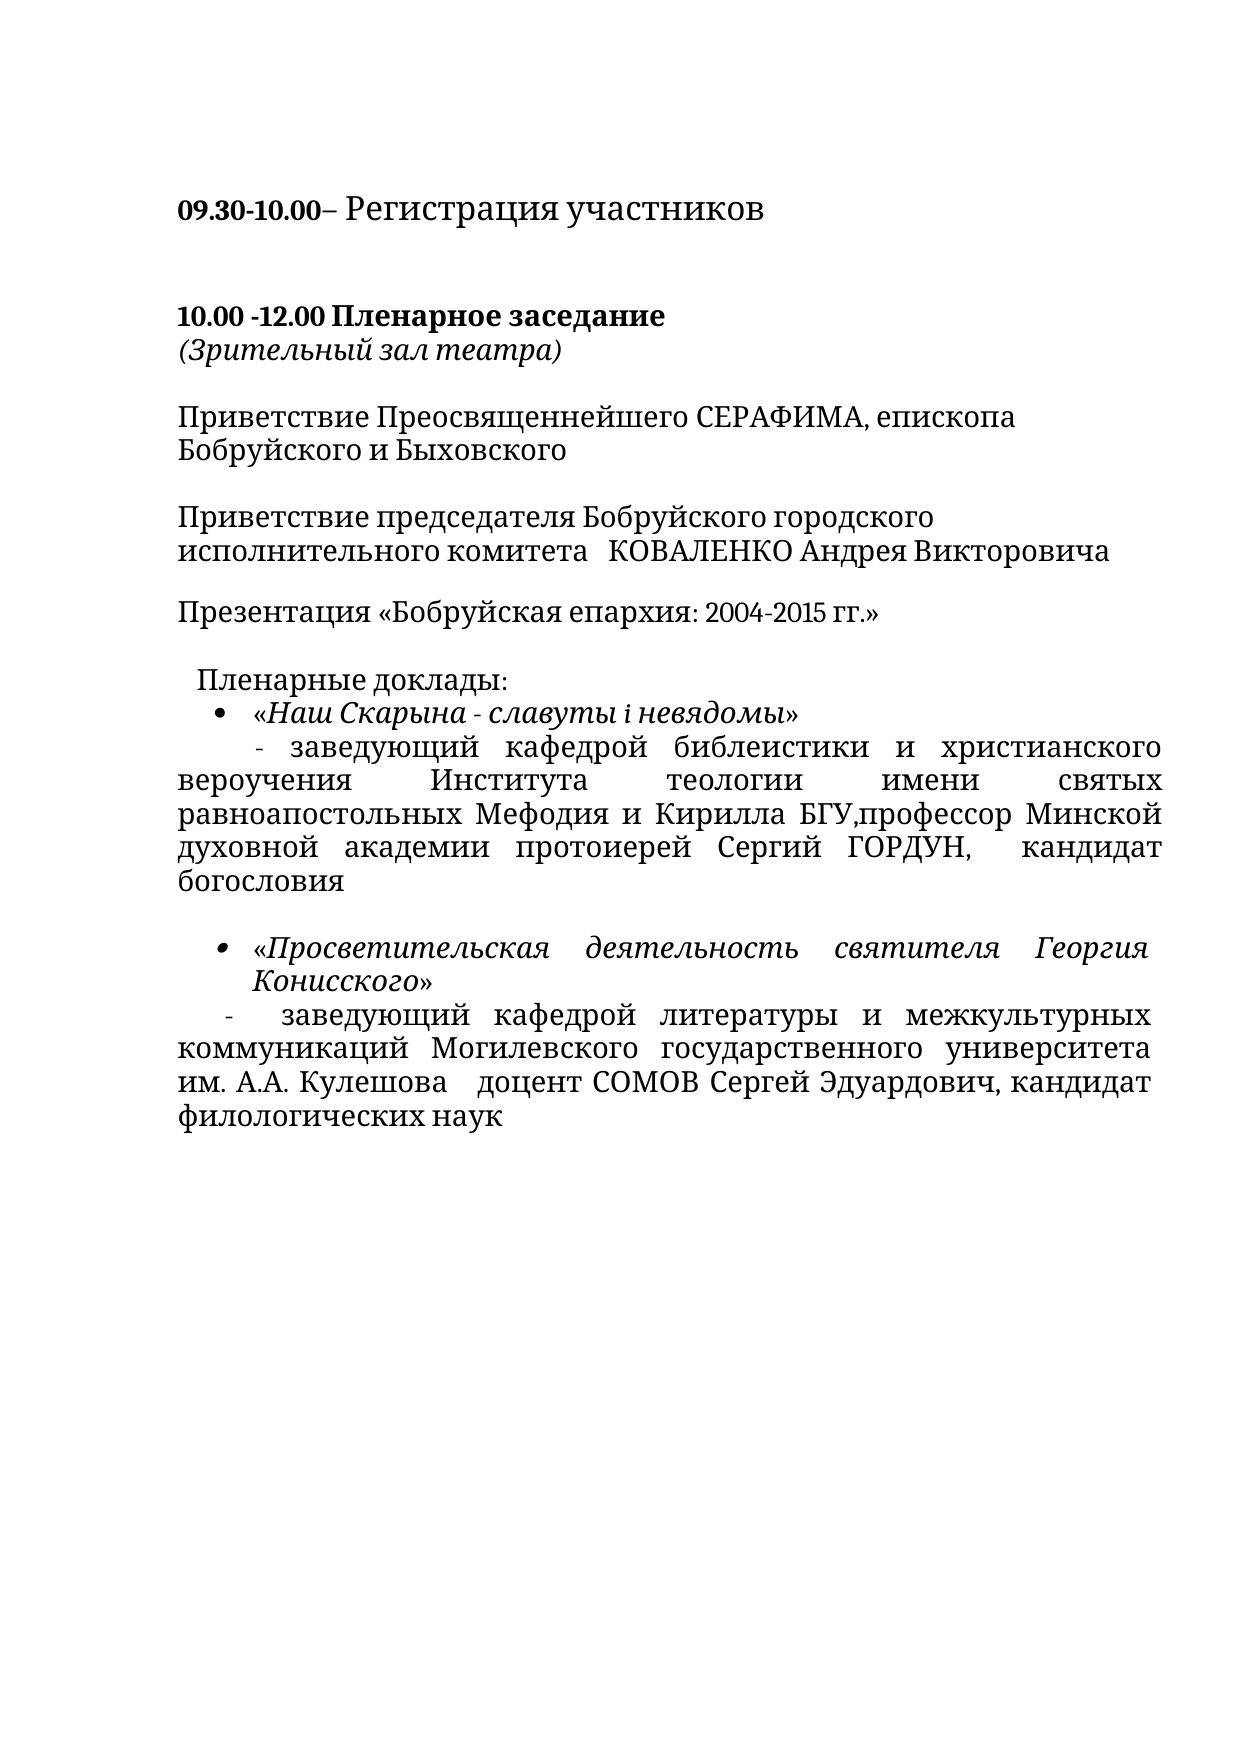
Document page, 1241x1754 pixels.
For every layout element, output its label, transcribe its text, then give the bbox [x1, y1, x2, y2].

text Приветствие председателя Бобруйского городского исполнительного комитета КОВАЛЕНКО Андрея Викторовича [177, 501, 1178, 568]
list «Наш Скарына - славуты i невядомы» [215, 697, 1152, 731]
text - заведующий кафедрой библеистики и христианского вероучения Института теологии имени святых равноапостольных Мефодия и Кирилла БГУ,профессор Минской духовной академии протоиерей Сергий ГОРДУН, кандидат богословия [177, 731, 1163, 898]
list «Просветительская деятельность святителя Георгия Конисского» [215, 932, 1152, 999]
text Пленарные доклады: [177, 664, 1152, 697]
text (Зрительный зал театра) [177, 334, 1152, 367]
text Приветствие Преосвященнейшего СЕРАФИМА, епископа Бобруйского и Быховского [177, 401, 1152, 468]
text 10.00 -12.00 Пленарное заседание [177, 300, 1152, 334]
text 09.30-10.00– Регистрация участников [177, 190, 1152, 228]
text Презентация «Бобруйская епархия: 2004-2015 гг.» [177, 597, 1152, 630]
text - заведующий кафедрой литературы и межкультурных коммуникаций Могилевского государственного университета им. А.А. Кулешова доцент СОМОВ Сергей Эдуардович, кандидат филологических наук [177, 999, 1152, 1133]
